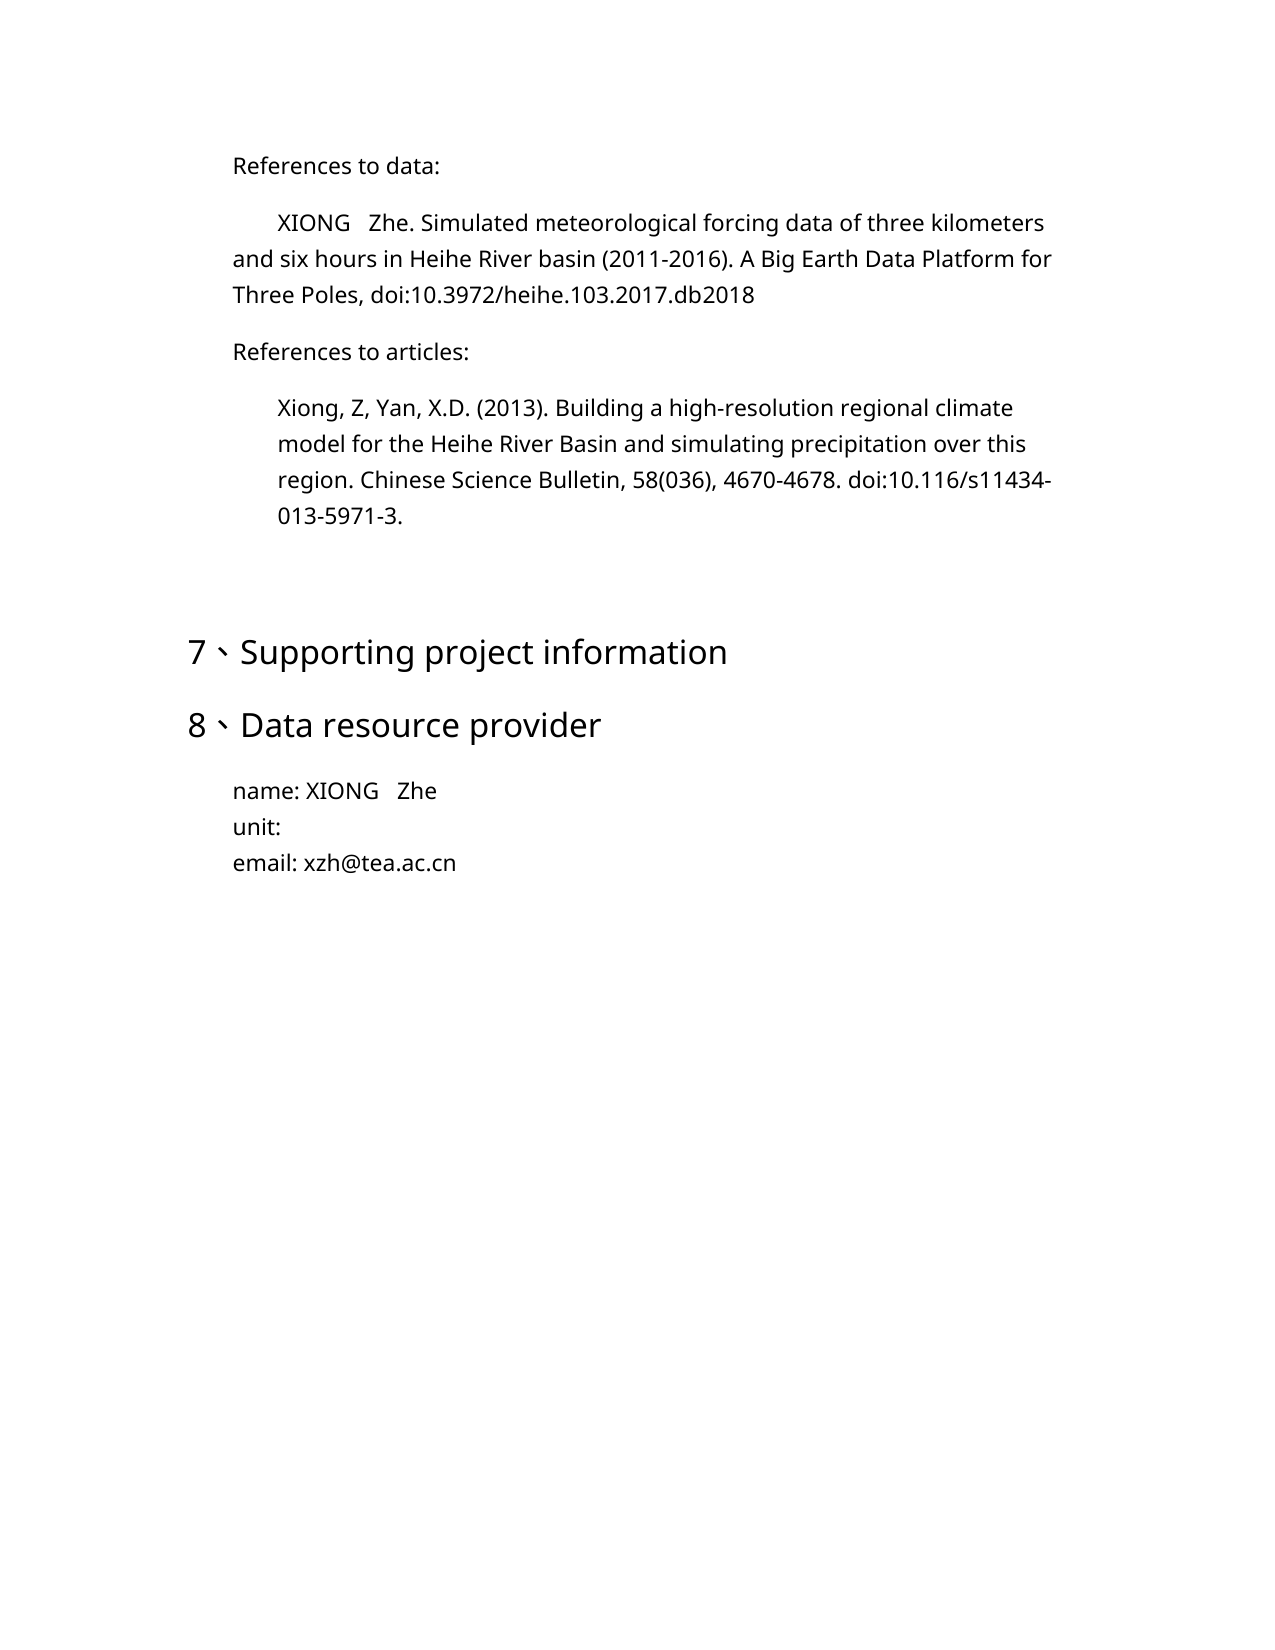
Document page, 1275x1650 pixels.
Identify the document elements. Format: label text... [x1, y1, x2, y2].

text References to data: [232, 150, 1087, 181]
text References to articles: [232, 335, 1087, 367]
text XIONG Zhe. Simulated meteorological forcing data of three kilometers and six hours in Heihe River basin (2011-2016). A Big Earth Data Platform for Three Poles, doi:10.3972/heihe.103.2017.db2018 [232, 207, 1087, 310]
text 7、Supporting project information [187, 629, 1087, 674]
text 8、Data resource provider [187, 702, 1087, 747]
text Xiong, Z, Yan, X.D. (2013). Building a high-resolution regional climate model for the Heihe River Basin and simulating precipitation over this region. Chinese Science Bulletin, 58(036), 4670-4678. doi:10.116/s11434-013-5971-3. [277, 392, 1087, 603]
text name: XIONG Zhe unit: email: xzh@tea.ac.cn [232, 775, 1087, 950]
